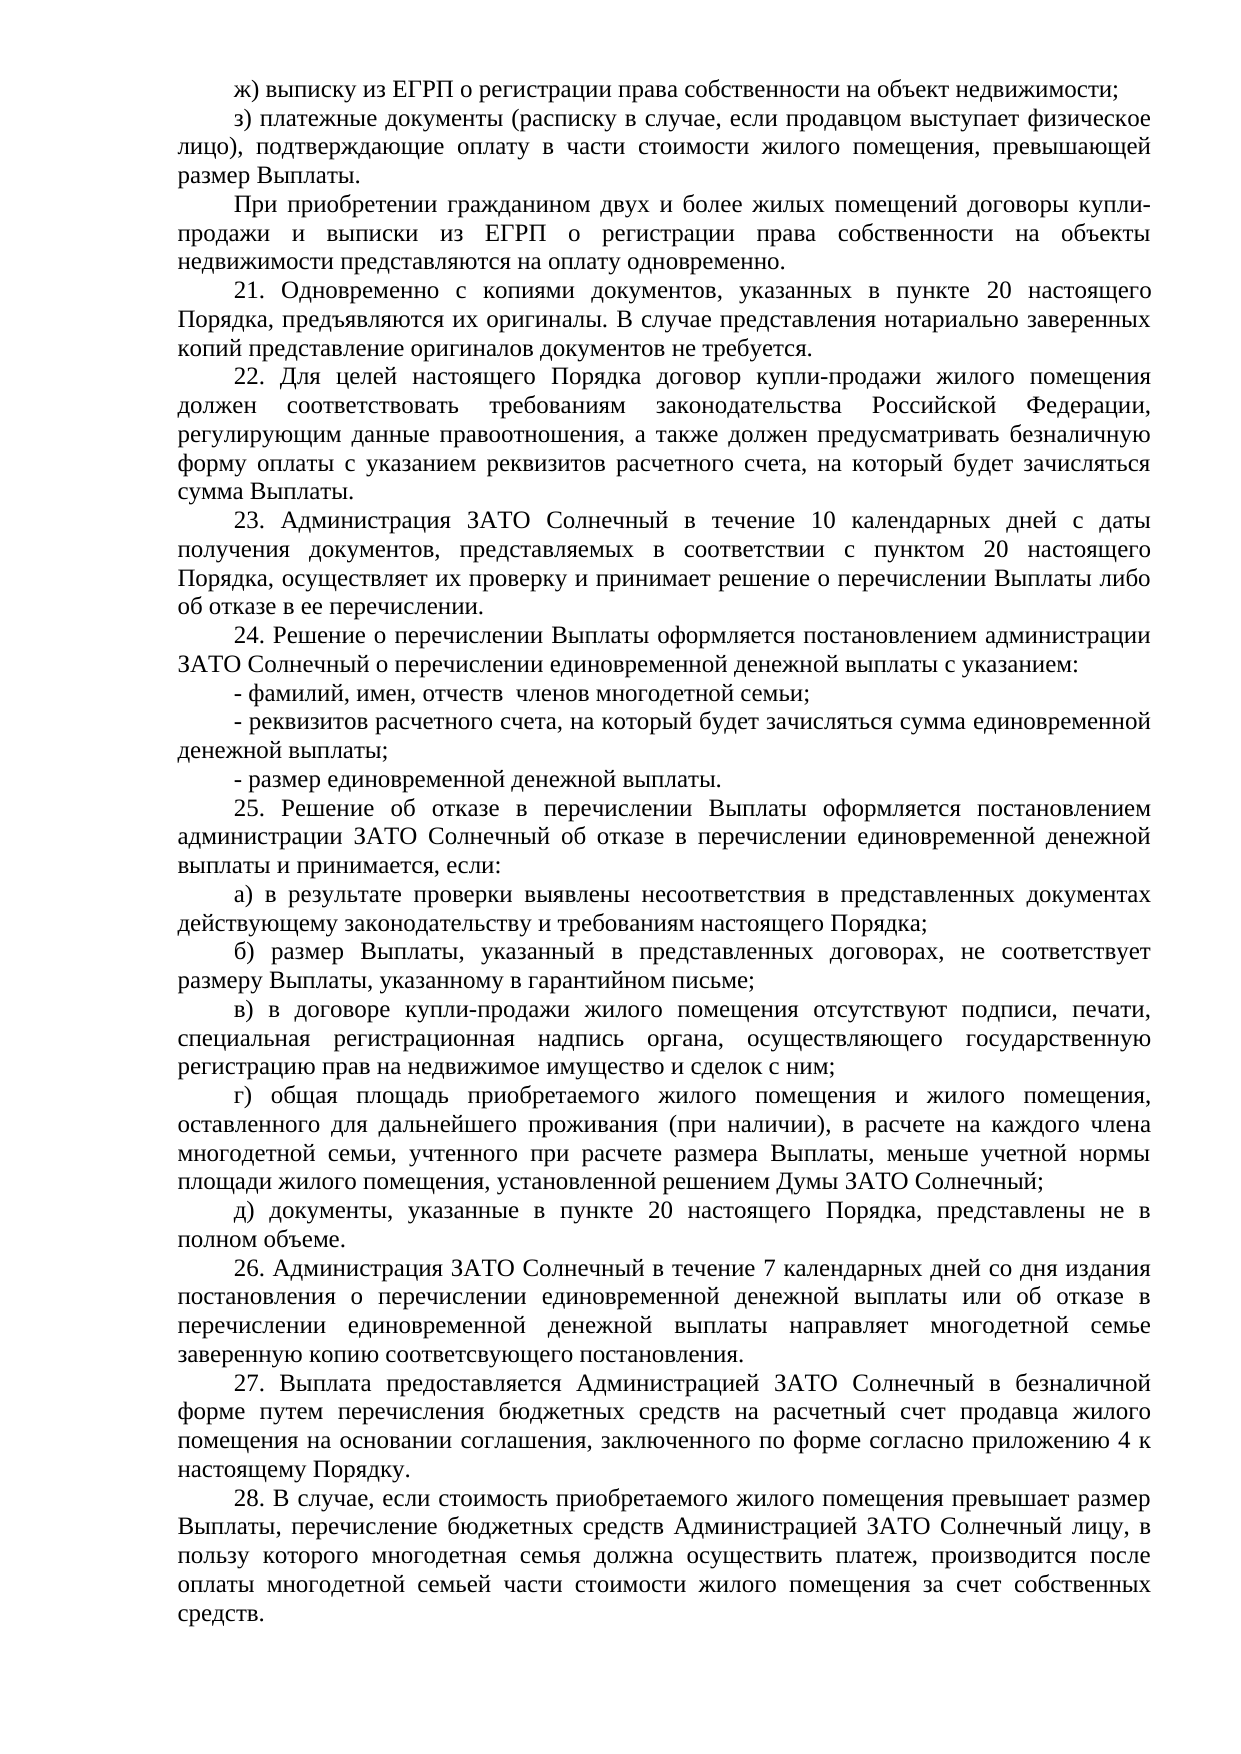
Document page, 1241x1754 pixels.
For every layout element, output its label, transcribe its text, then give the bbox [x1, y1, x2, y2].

text - реквизитов расчетного счета, на который будет зачисляться сумма единовременной денежной выплаты; [177, 706, 1152, 764]
text 26. Администрация ЗАТО Солнечный в течение 7 календарных дней со дня издания постановления о перечислении единовременной денежной выплаты или об отказе в перечислении единовременной денежной выплаты направляет многодетной семье заверенную копию соответсвующего постановления. [177, 1253, 1152, 1368]
text 28. В случае, если стоимость приобретаемого жилого помещения превышает размер Выплаты, перечисление бюджетных средств Администрацией ЗАТО Солнечный лицу, в пользу которого многодетная семья должна осуществить платеж, производится после оплаты многодетной семьей части стоимости жилого помещения за счет собственных средств. [177, 1483, 1152, 1626]
text б) размер Выплаты, указанный в представленных договорах, не соответствует размеру Выплаты, указанному в гарантийном письме; [177, 936, 1152, 994]
text 22. Для целей настоящего Порядка договор купли-продажи жилого помещения должен соответствовать требованиям законодательства Российской Федерации, регулирующим данные правоотношения, а также должен предусматривать безналичную форму оплаты с указанием реквизитов расчетного счета, на который будет зачисляться сумма Выплаты. [177, 361, 1152, 505]
text д) документы, указанные в пункте 20 настоящего Порядка, представлены не в полном объеме. [177, 1195, 1152, 1253]
text 23. Администрация ЗАТО Солнечный в течение 10 календарных дней с даты получения документов, представляемых в соответствии с пунктом 20 настоящего Порядка, осуществляет их проверку и принимает решение о перечислении Выплаты либо об отказе в ее перечислении. [177, 505, 1152, 620]
text 25. Решение об отказе в перечислении Выплаты оформляется постановлением администрации ЗАТО Солнечный об отказе в перечислении единовременной денежной выплаты и принимается, если: [177, 793, 1152, 879]
text - размер единовременной денежной выплаты. [177, 764, 1152, 793]
text 24. Решение о перечислении Выплаты оформляется постановлением администрации ЗАТО Солнечный о перечислении единовременной денежной выплаты с указанием: [177, 620, 1152, 678]
text з) платежные документы (расписку в случае, если продавцом выступает физическое лицо), подтверждающие оплату в части стоимости жилого помещения, превышающей размер Выплаты. [177, 103, 1152, 189]
text а) в результате проверки выявлены несоответствия в представленных документах действующему законодательству и требованиям настоящего Порядка; [177, 879, 1152, 936]
text ж) выписку из ЕГРП о регистрации права собственности на объект недвижимости; [177, 74, 1152, 103]
text 21. Одновременно с копиями документов, указанных в пункте 20 настоящего Порядка, предъявляются их оригиналы. В случае представления нотариально заверенных копий представление оригиналов документов не требуется. [177, 275, 1152, 361]
text в) в договоре купли-продажи жилого помещения отсутствуют подписи, печати, специальная регистрационная надпись органа, осуществляющего государственную регистрацию прав на недвижимое имущество и сделок с ним; [177, 994, 1152, 1080]
text г) общая площадь приобретаемого жилого помещения и жилого помещения, оставленного для дальнейшего проживания (при наличии), в расчете на каждого члена многодетной семьи, учтенного при расчете размера Выплаты, меньше учетной нормы площади жилого помещения, установленной решением Думы ЗАТО Солнечный; [177, 1080, 1152, 1195]
text - фамилий, имен, отчеств членов многодетной семьи; [177, 678, 1152, 706]
text При приобретении гражданином двух и более жилых помещений договоры купли-продажи и выписки из ЕГРП о регистрации права собственности на объекты недвижимости представляются на оплату одновременно. [177, 189, 1152, 275]
text 27. Выплата предоставляется Администрацией ЗАТО Солнечный в безналичной форме путем перечисления бюджетных средств на расчетный счет продавца жилого помещения на основании соглашения, заключенного по форме согласно приложению 4 к настоящему Порядку. [177, 1368, 1152, 1483]
